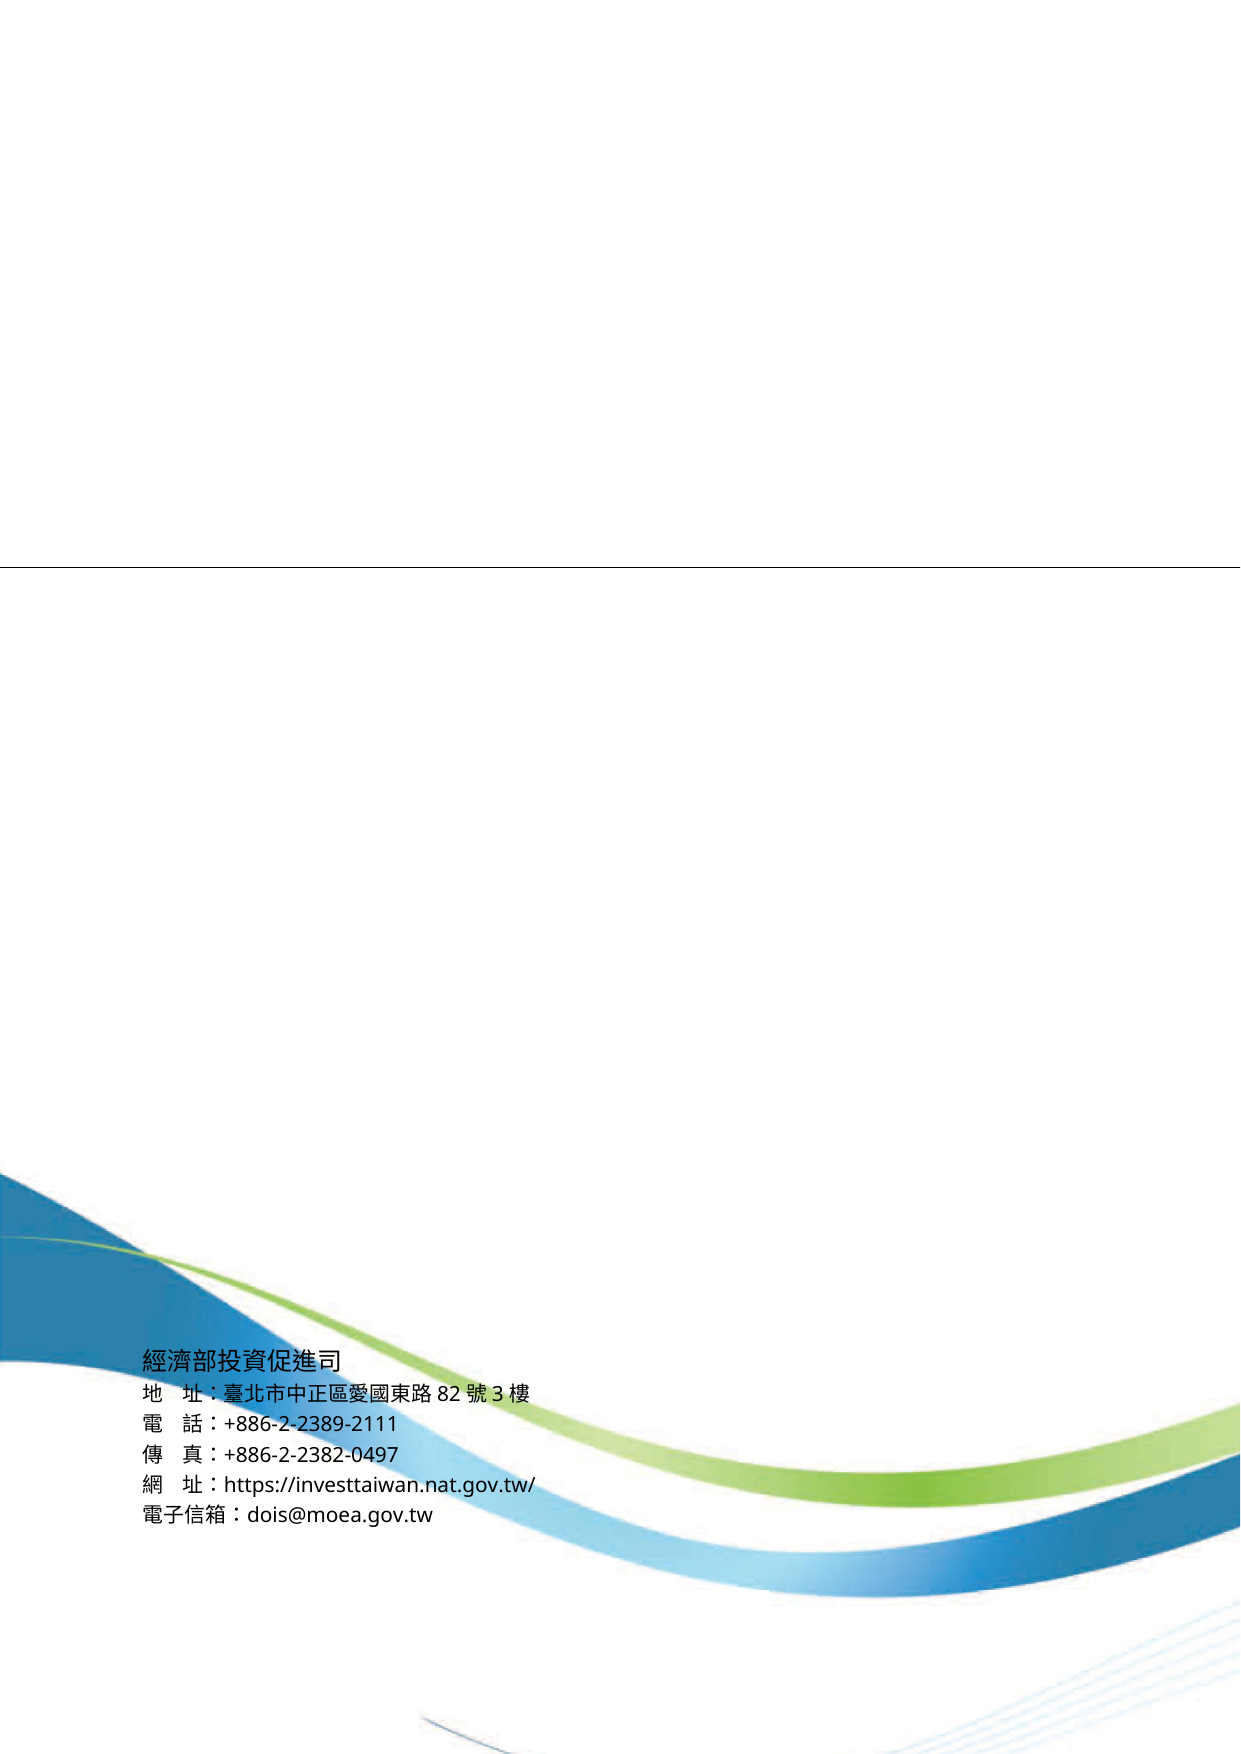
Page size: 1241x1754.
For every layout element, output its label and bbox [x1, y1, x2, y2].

picture [0, 567, 1241, 1754]
